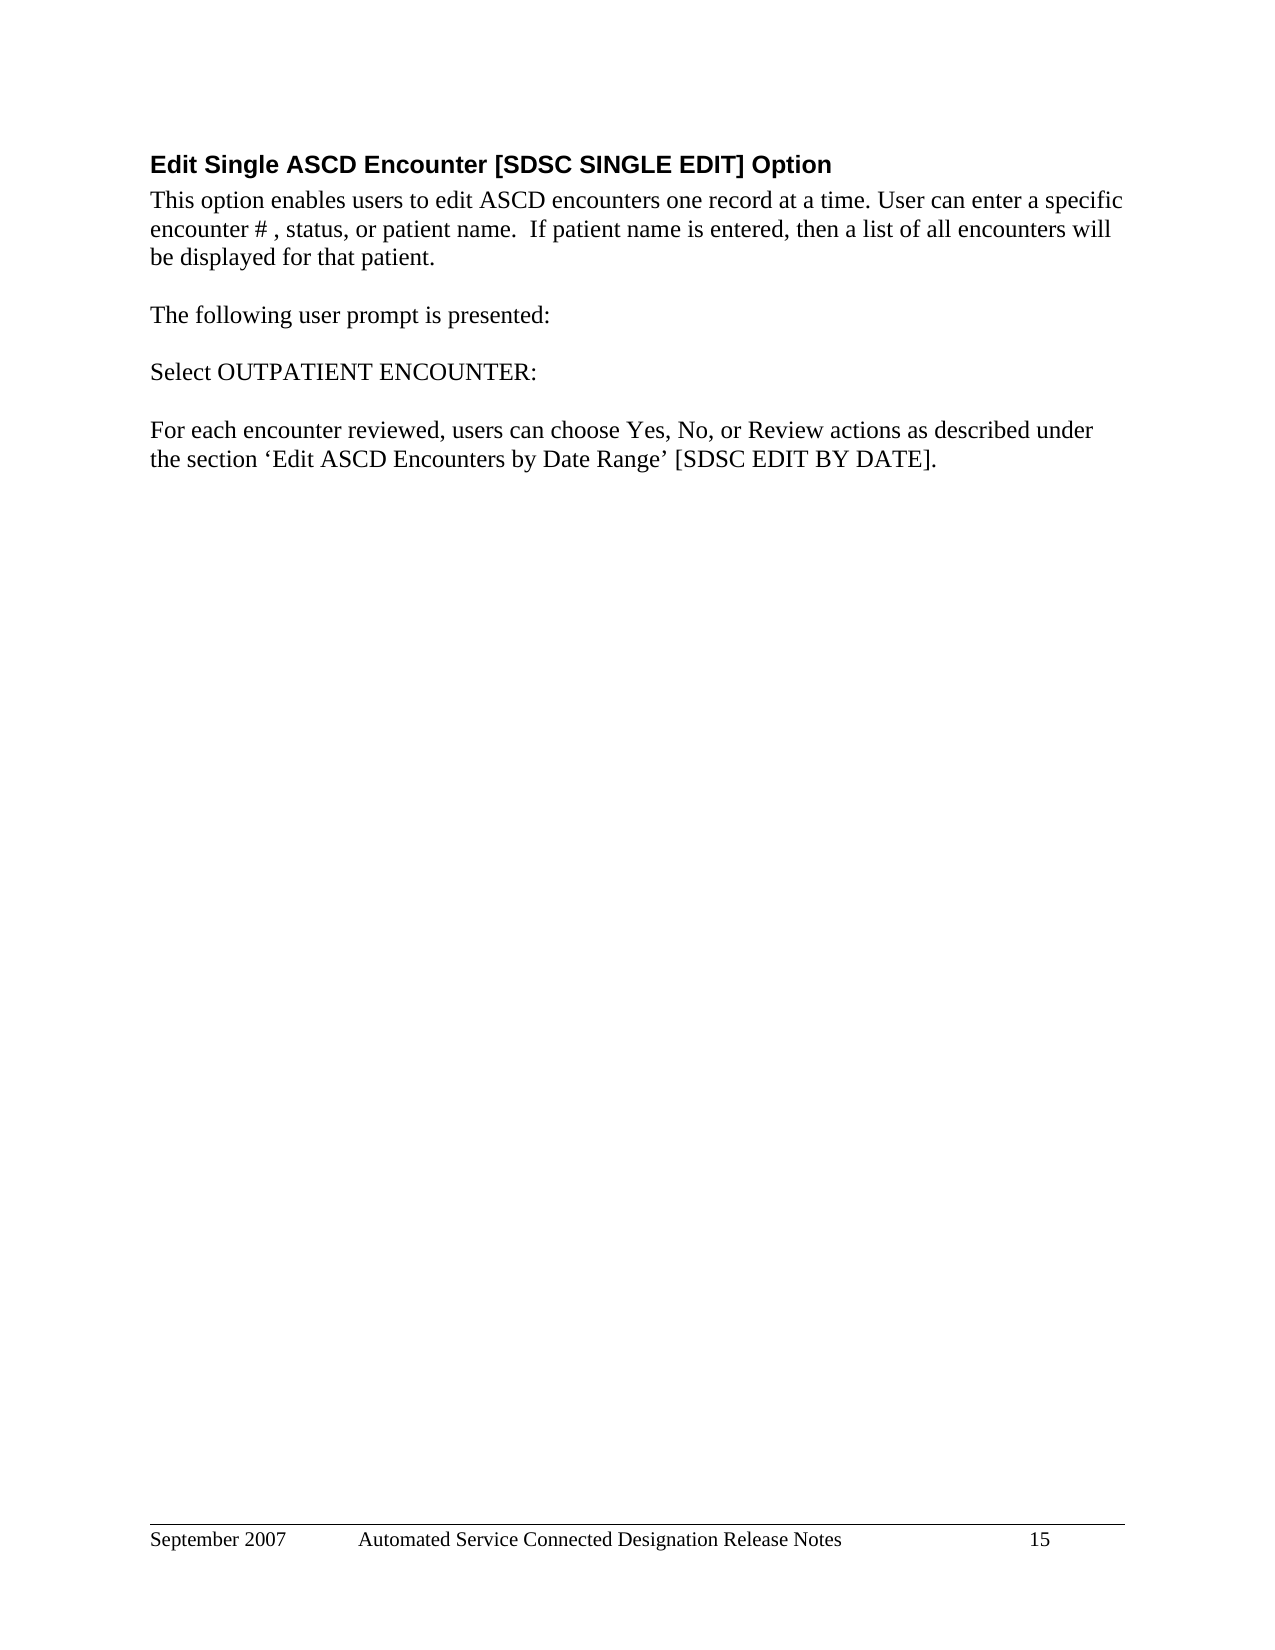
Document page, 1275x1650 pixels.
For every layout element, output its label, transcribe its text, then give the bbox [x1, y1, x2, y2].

text The following user prompt is presented: [150, 300, 1125, 329]
text This option enables users to edit ASCD encounters one record at a time. User can enter a specific encounter # , status, or patient name. If patient name is entered, then a list of all encounters will be displayed for that patient. [150, 185, 1125, 271]
subtitle Edit Single ASCD Encounter [SDSC SINGLE EDIT] Option [150, 150, 1125, 179]
text For each encounter reviewed, users can choose Yes, No, or Review actions as described under the section ‘Edit ASCD Encounters by ’ [SDSC EDIT BY DATE]. [150, 415, 1125, 472]
text Select OUTPATIENT ENCOUNTER: [150, 357, 1125, 386]
